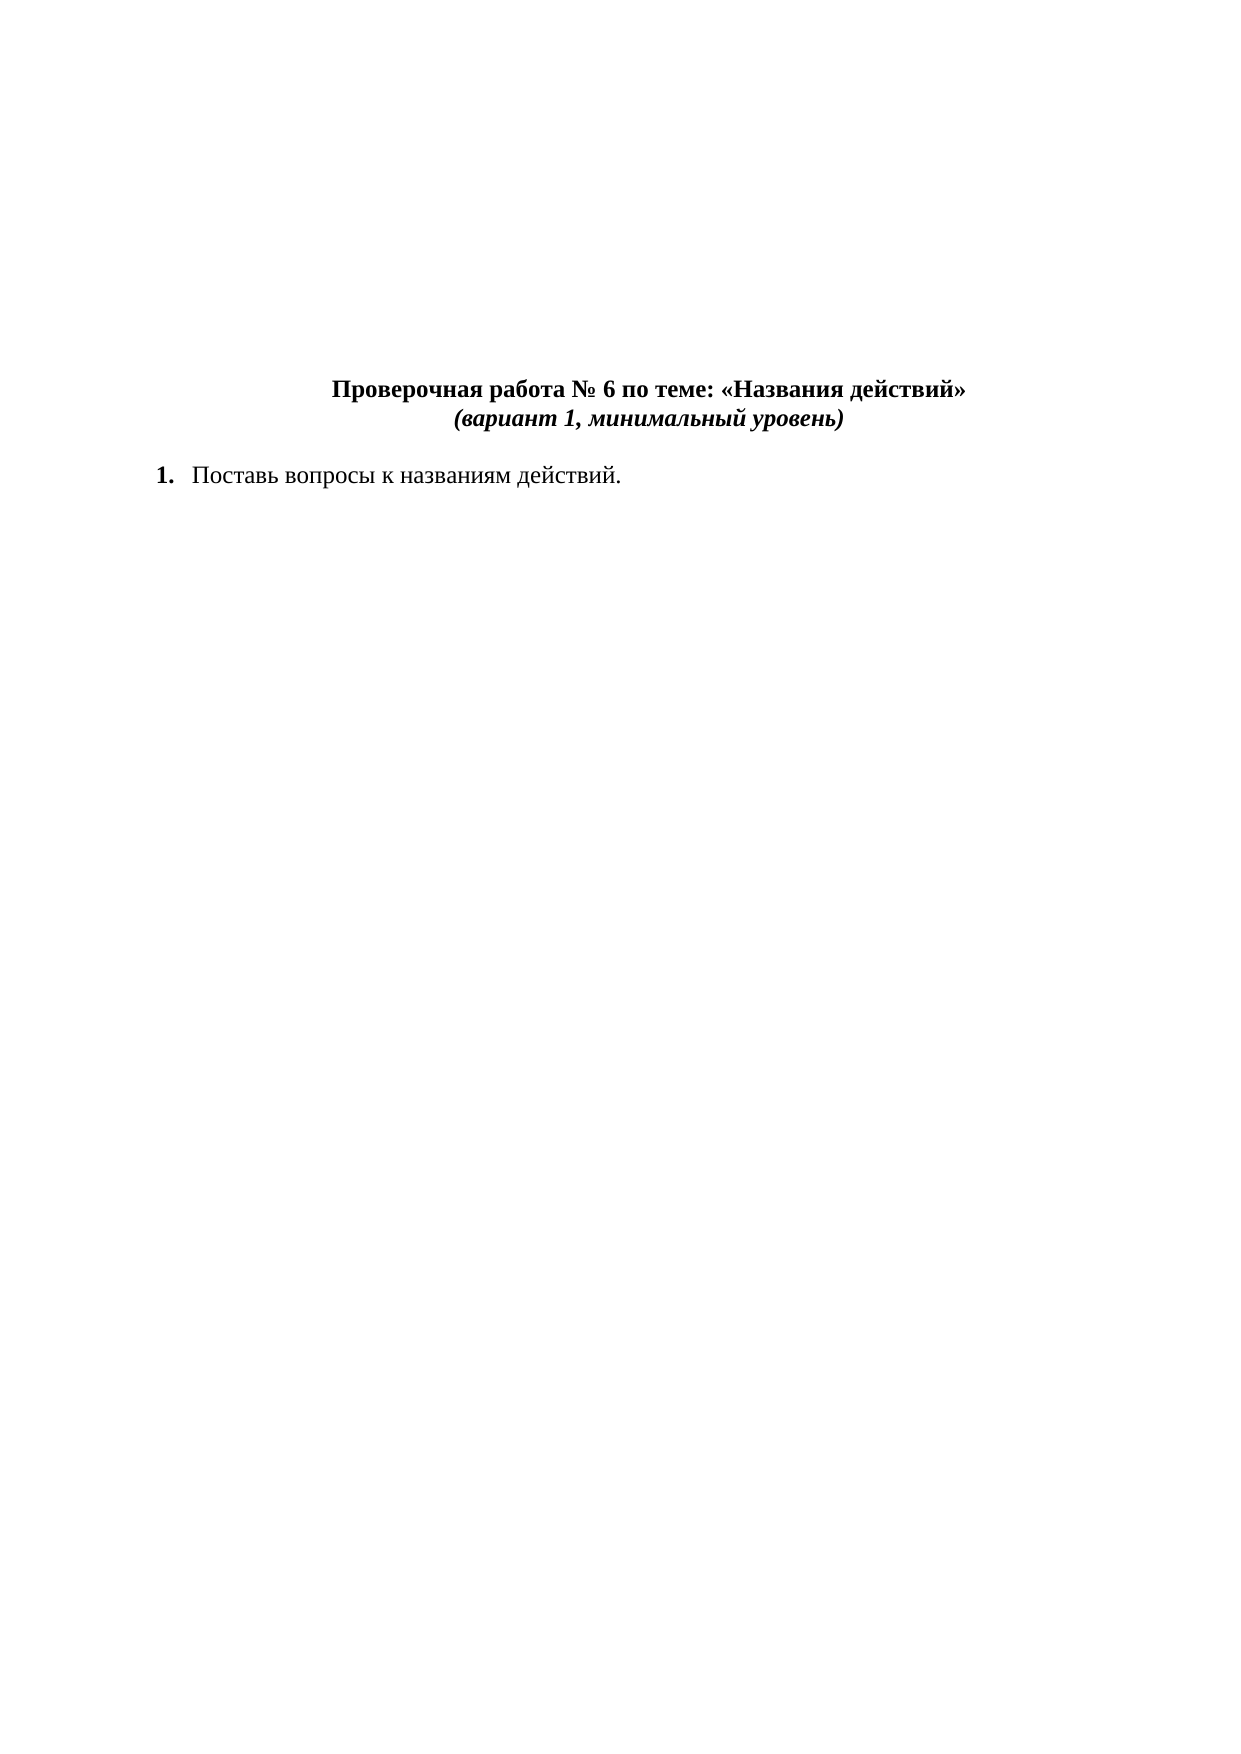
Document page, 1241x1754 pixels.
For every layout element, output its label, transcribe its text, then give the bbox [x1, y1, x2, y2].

text Проверочная работа № 6 по теме: «Названия действий» [119, 374, 1179, 403]
text (вариант 1, минимальный уровень) [119, 403, 1179, 431]
list Поставь вопросы к названиям действий. [156, 460, 1090, 489]
